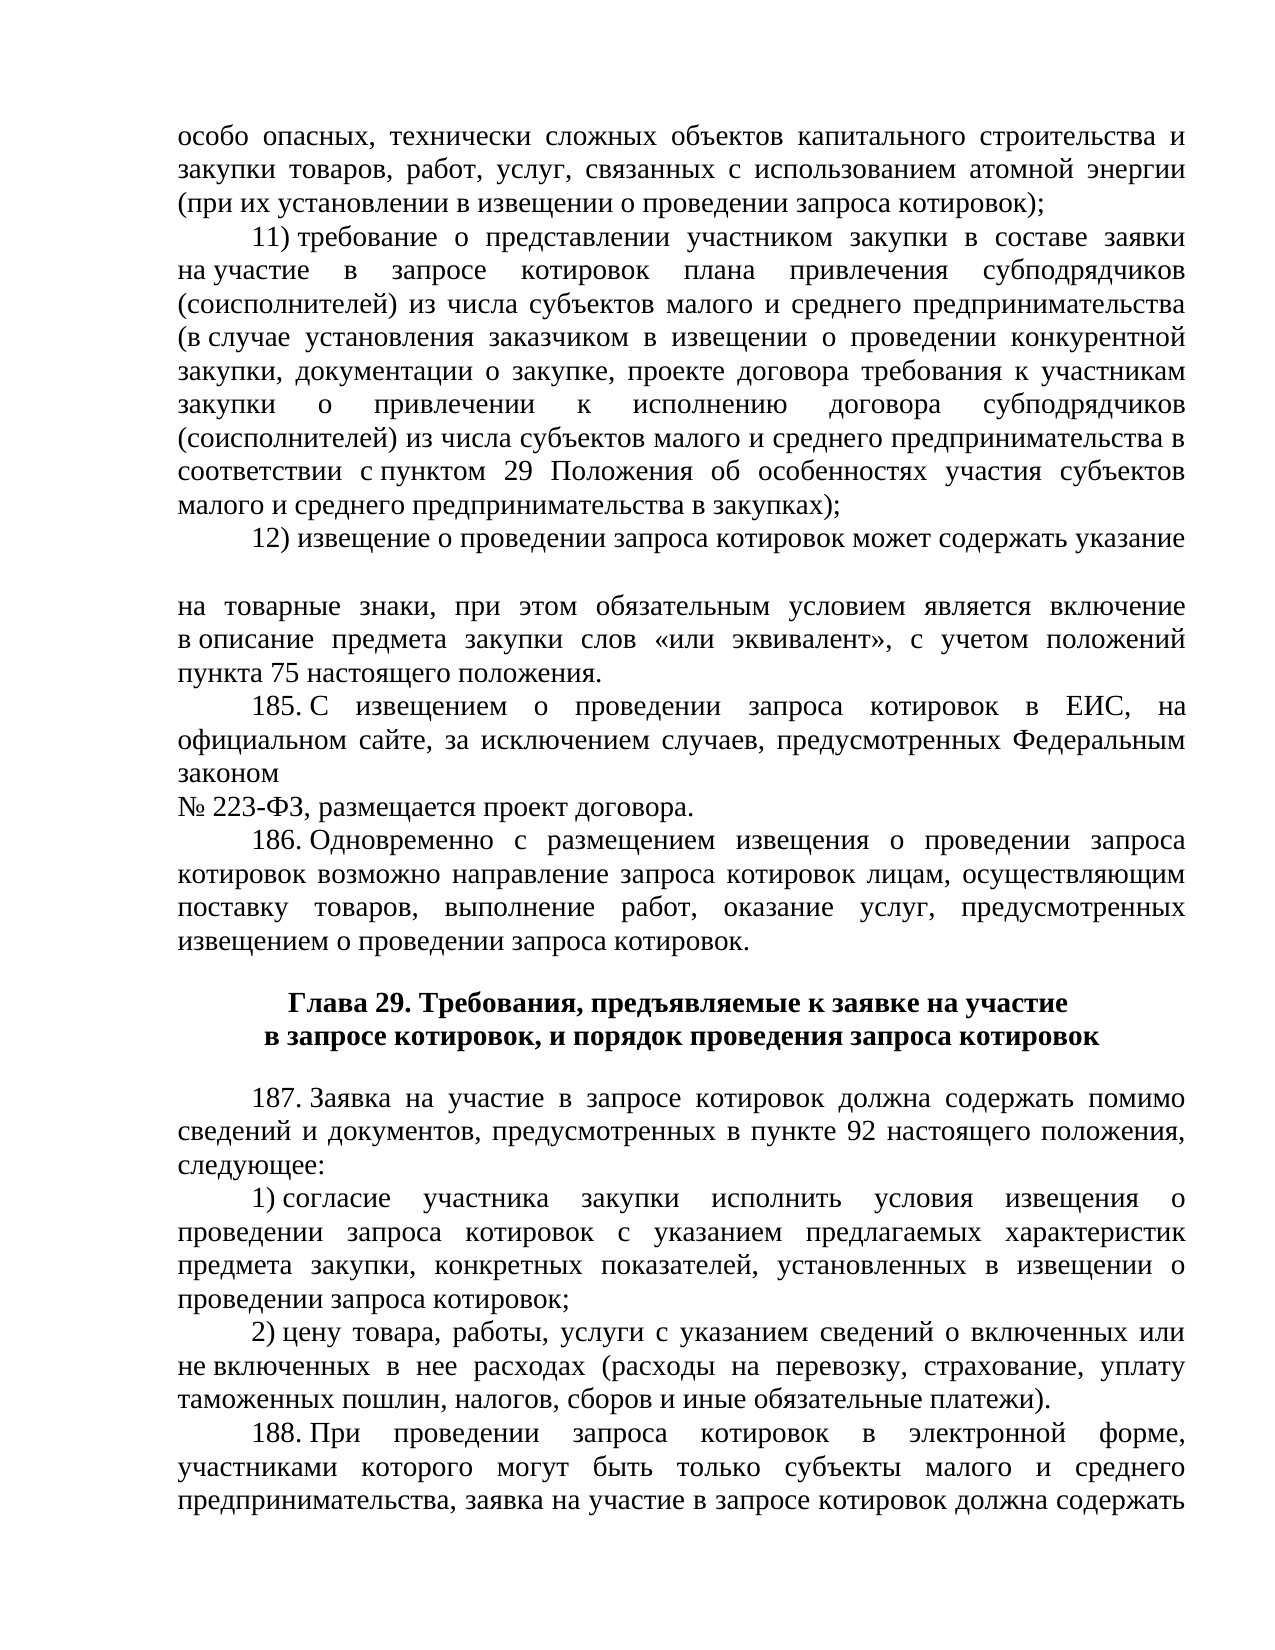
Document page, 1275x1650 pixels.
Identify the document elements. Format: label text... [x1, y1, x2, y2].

text Глава 29. Требования, предъявляемые к заявке на участие в запросе котировок, и порядок проведения запроса котировок [177, 985, 1186, 1052]
text 12) извещение о проведении запроса котировок может содержать указание на товарные знаки, при этом обязательным условием является включение в описание предмета закупки слов «или эквивалент», с учетом положений пункта 75 настоящего положения. [177, 521, 1186, 688]
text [177, 1415, 1186, 1516]
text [177, 118, 1186, 219]
text 1) согласие участника закупки исполнить условия извещения о проведении запроса котировок с указанием предлагаемых характеристик предмета закупки, конкретных показателей, установленных в извещении о проведении запроса котировок; [177, 1180, 1186, 1314]
text 11) требование о представлении участником закупки в составе заявки на участие в запросе котировок плана привлечения субподрядчиков (соисполнителей) из числа субъектов малого и среднего предпринимательства (в случае установления заказчиком в извещении о проведении конкурентной закупки, документации о закупке, проекте договора требования к участникам закупки о привлечении к исполнению договора субподрядчиков (соисполнителей) из числа субъектов малого и среднего предпринимательства в соответствии с пунктом 29 Положения об особенностях участия субъектов малого и среднего предпринимательства в закупках); [177, 219, 1186, 521]
text 186. Одновременно с размещением извещения о проведении запроса котировок возможно направление запроса котировок лицам, осуществляющим поставку товаров, выполнение работ, оказание услуг, предусмотренных извещением о проведении запроса котировок. [177, 822, 1186, 957]
text 187. Заявка на участие в запросе котировок должна содержать помимо сведений и документов, предусмотренных в пункте 92 настоящего положения, следующее: [177, 1080, 1186, 1180]
text 185. С извещением о проведении запроса котировок в ЕИС, на официальном сайте, за исключением случаев, предусмотренных Федеральным законом № 223-ФЗ, размещается проект договора. [177, 688, 1186, 822]
text 2) цену товара, работы, услуги с указанием сведений о включенных или не включенных в нее расходах (расходы на перевозку, страхование, уплату таможенных пошлин, налогов, сборов и иные обязательные платежи). [177, 1314, 1186, 1415]
